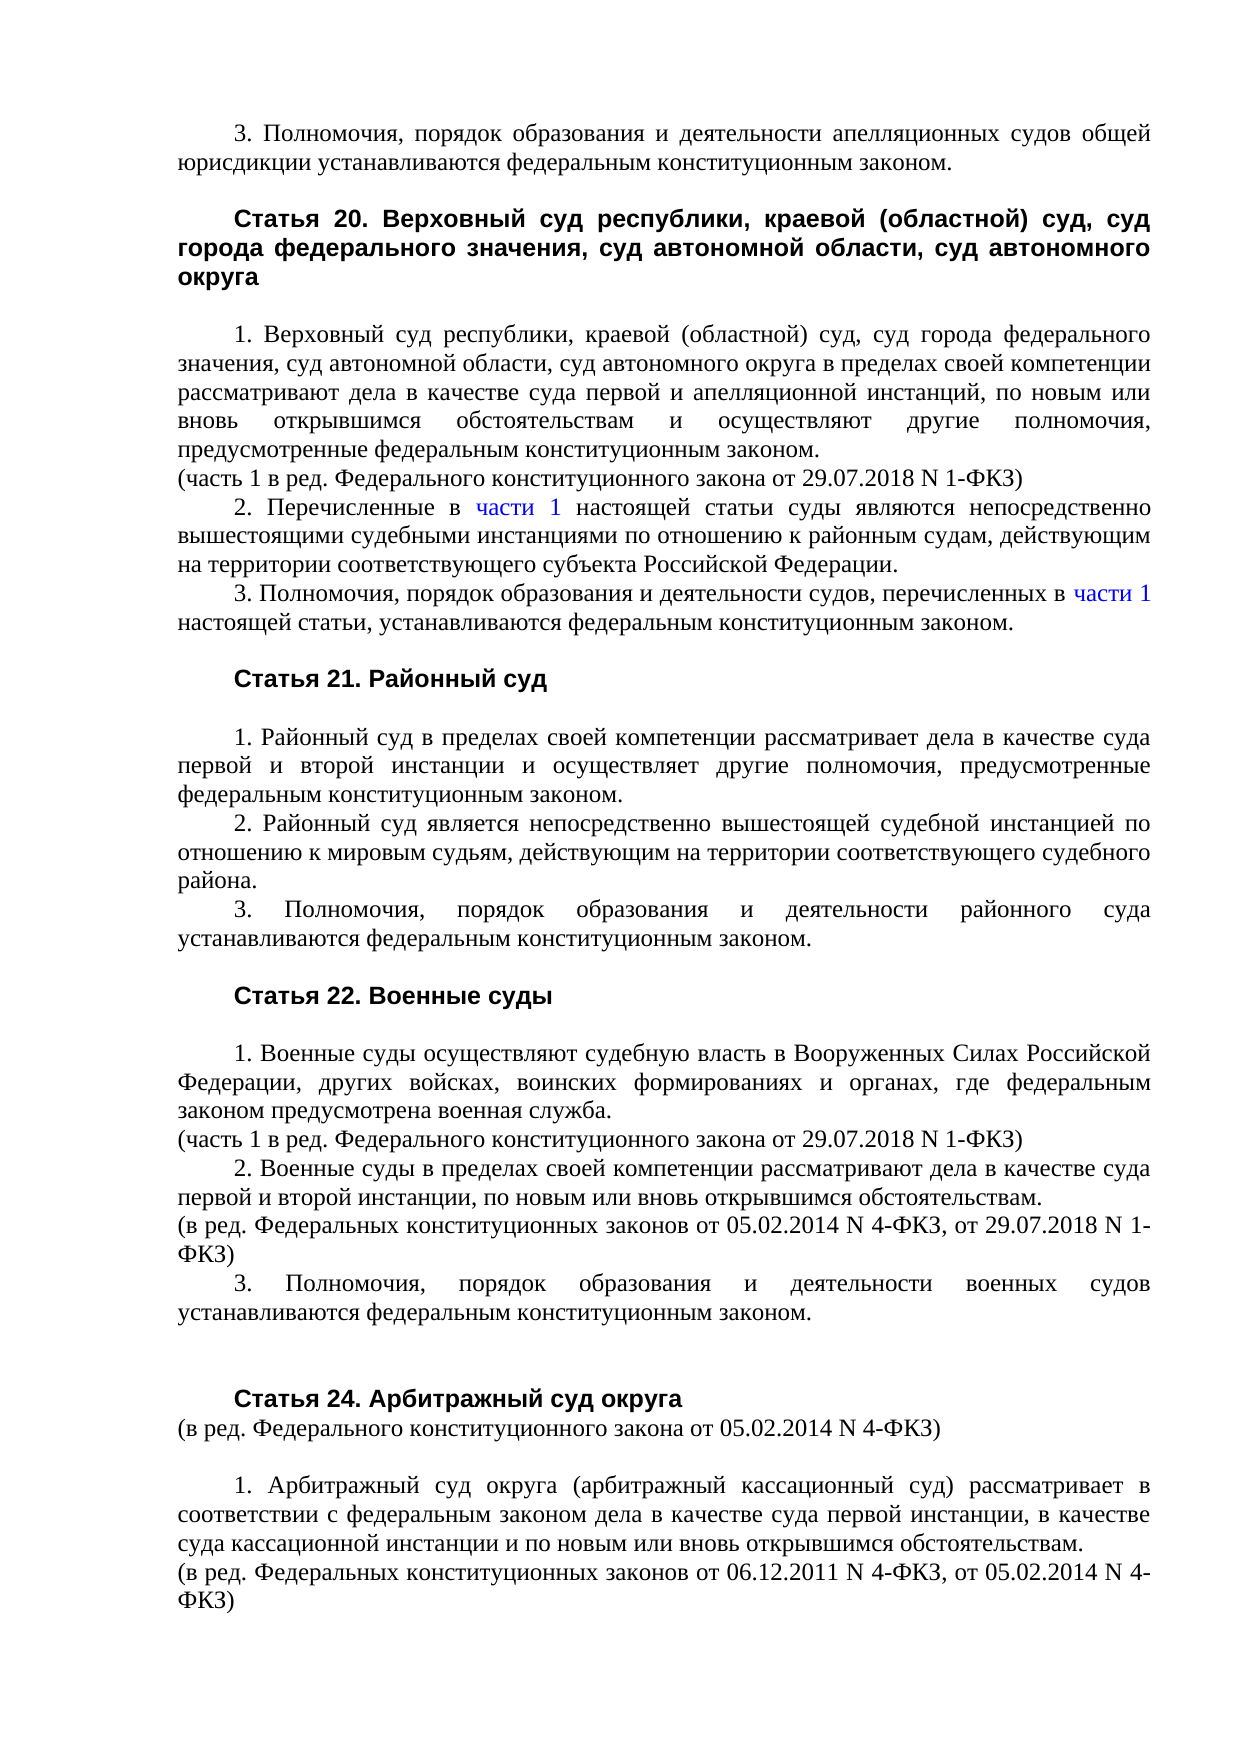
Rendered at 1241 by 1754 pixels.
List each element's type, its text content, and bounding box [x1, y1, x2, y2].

text 3. Полномочия, порядок образования и деятельности апелляционных судов общей юрисдикции устанавливаются федеральным конституционным законом. [177, 118, 1152, 176]
text 1. Районный суд в пределах своей компетенции рассматривает дела в качестве суда первой и второй инстанции и осуществляет другие полномочия, предусмотренные федеральным конституционным законом. [177, 722, 1152, 808]
text Статья 22. Военные суды [177, 981, 1152, 1009]
text Статья 21. Районный суд [177, 664, 1152, 693]
text 3. Полномочия, порядок образования и деятельности районного суда устанавливаются федеральным конституционным законом. [177, 894, 1152, 952]
text (в ред. Федеральных конституционных законов от 05.02.2014 N 4-ФКЗ, от 29.07.2018 N 1-ФКЗ) [177, 1211, 1152, 1268]
text Статья 20. Верховный суд республики, краевой (областной) суд, суд города федерального значения, суд автономной области, суд автономного округа [177, 204, 1152, 291]
text 1. Арбитражный суд округа (арбитражный кассационный суд) рассматривает в соответствии с федеральным законом дела в качестве суда первой инстанции, в качестве суда кассационной инстанции и по новым или вновь открывшимся обстоятельствам. [177, 1470, 1152, 1557]
text 1. Верховный суд республики, краевой (областной) суд, суд города федерального значения, суд автономной области, суд автономного округа в пределах своей компетенции рассматривают дела в качестве суда первой и апелляционной инстанций, по новым или вновь открывшимся обстоятельствам и осуществляют другие полномочия, предусмотренные федеральным конституционным законом. [177, 319, 1152, 463]
text 1. Военные суды осуществляют судебную власть в Вооруженных Силах Российской Федерации, других войсках, воинских формированиях и органах, где федеральным законом предусмотрена военная служба. [177, 1038, 1152, 1124]
text 3. Полномочия, порядок образования и деятельности военных судов устанавливаются федеральным конституционным законом. [177, 1268, 1152, 1326]
text (часть 1 в ред. Федерального конституционного закона от 29.07.2018 N 1-ФКЗ) [177, 463, 1152, 492]
text Статья 24. Арбитражный суд округа [177, 1384, 1152, 1413]
text (в ред. Федеральных конституционных законов от 06.12.2011 N 4-ФКЗ, от 05.02.2014 N 4-ФКЗ) [177, 1557, 1152, 1614]
text (часть 1 в ред. Федерального конституционного закона от 29.07.2018 N 1-ФКЗ) [177, 1124, 1152, 1153]
text 3. Полномочия, порядок образования и деятельности судов, перечисленных в части 1 настоящей статьи, устанавливаются федеральным конституционным законом. [177, 578, 1152, 636]
text 2. Военные суды в пределах своей компетенции рассматривают дела в качестве суда первой и второй инстанции, по новым или вновь открывшимся обстоятельствам. [177, 1153, 1152, 1211]
text 2. Районный суд является непосредственно вышестоящей судебной инстанцией по отношению к мировым судьям, действующим на территории соответствующего судебного района. [177, 808, 1152, 894]
text (в ред. Федерального конституционного закона от 05.02.2014 N 4-ФКЗ) [177, 1413, 1152, 1442]
text 2. Перечисленные в части 1 настоящей статьи суды являются непосредственно вышестоящими судебными инстанциями по отношению к районным судам, действующим на территории соответствующего субъекта Российской Федерации. [177, 492, 1152, 578]
